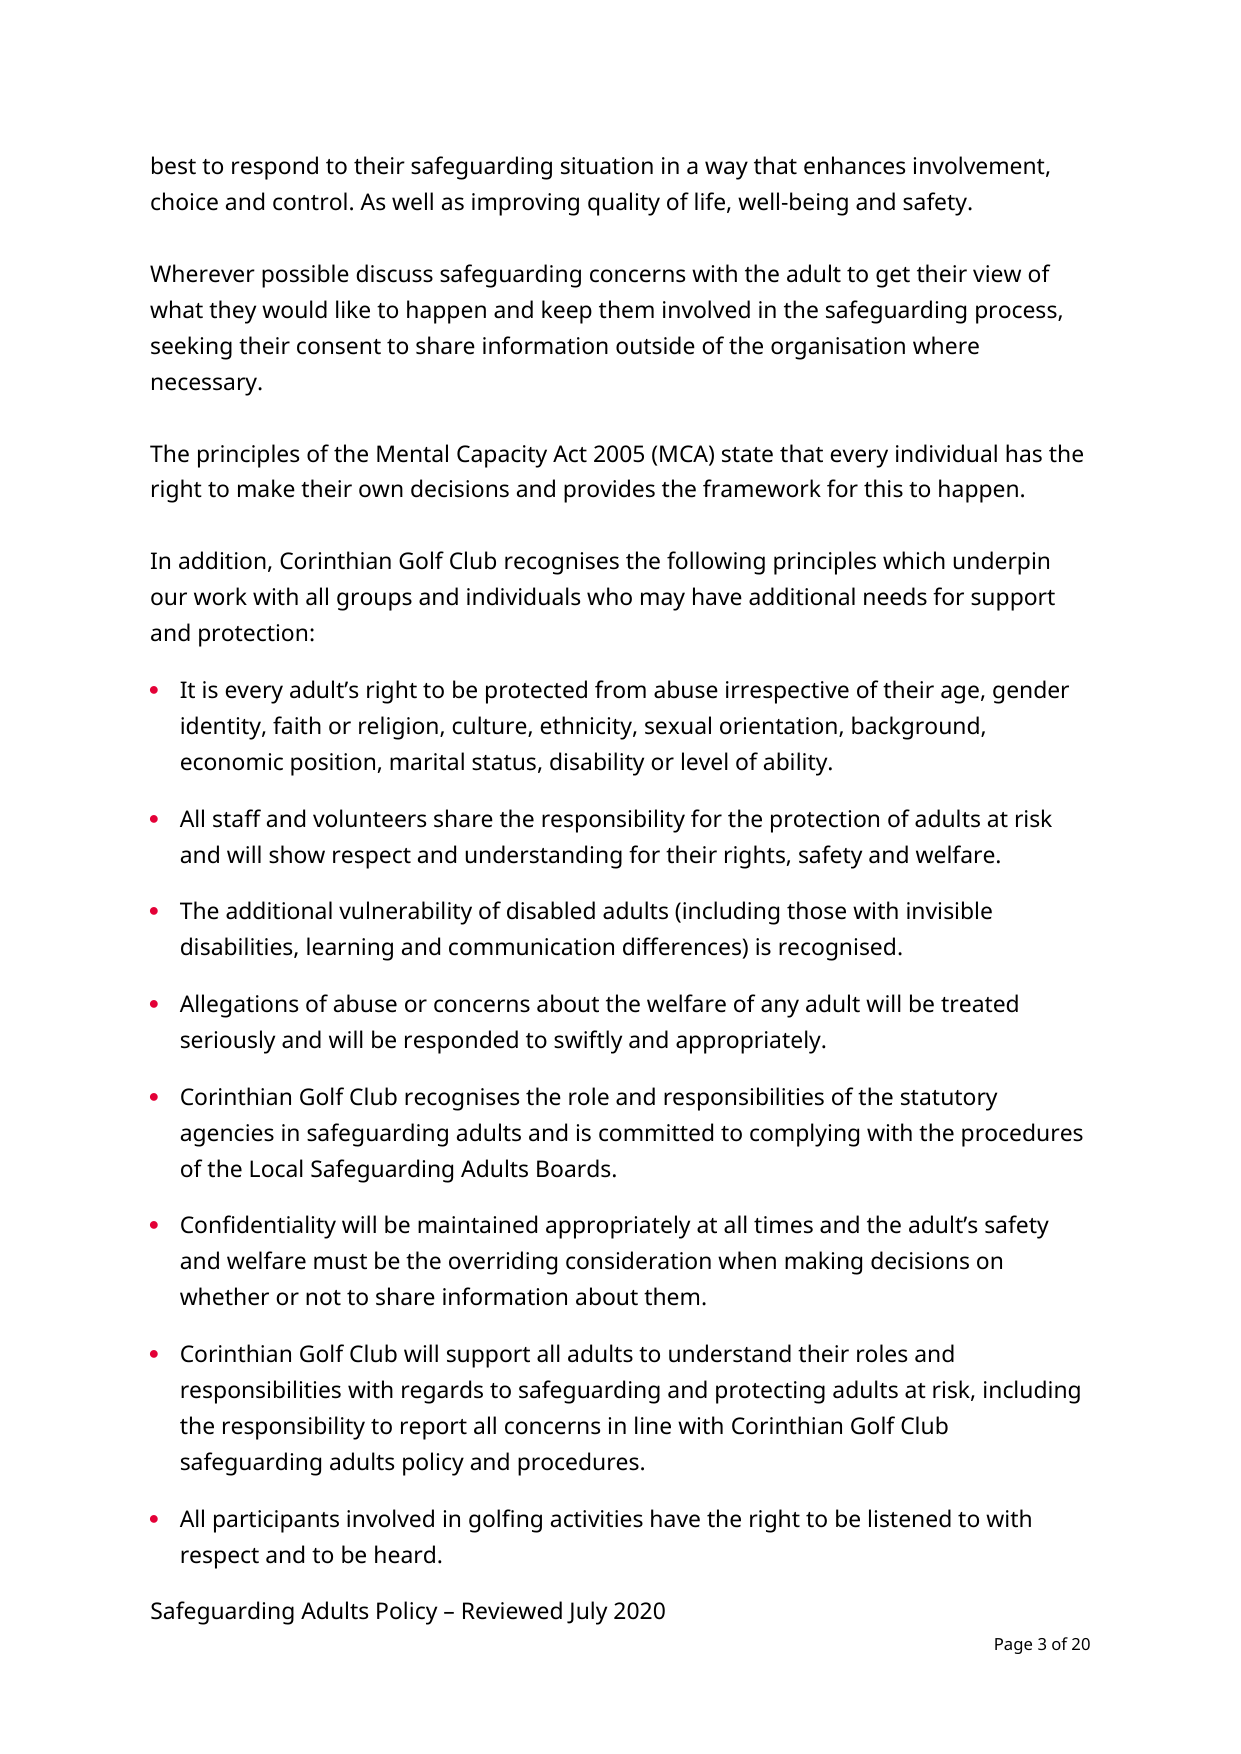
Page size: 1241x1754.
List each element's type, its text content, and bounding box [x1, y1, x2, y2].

list All staff and volunteers share the responsibility for the protection of adults at risk and will show respect and understanding for their rights, safety and welfare. [150, 803, 1090, 870]
list The additional vulnerability of disabled adults (including those with invisible disabilities, learning and communication differences) is recognised. [150, 895, 1090, 962]
text The principles of the Mental Capacity Act 2005 (MCA) state that every individual has the right to make their own decisions and provides the framework for this to happen. [150, 437, 1090, 505]
list Allegations of abuse or concerns about the welfare of any adult will be treated seriously and will be responded to swiftly and appropriately. [150, 988, 1090, 1055]
text In addition, Corinthian Golf Club recognises the following principles which underpin our work with all groups and individuals who may have additional needs for support and protection: [150, 545, 1090, 648]
list Corinthian Golf Club will support all adults to understand their roles and responsibilities with regards to safeguarding and protecting adults at risk, including the responsibility to report all concerns in line with Corinthian Golf Club safeguarding adults policy and procedures. [150, 1338, 1090, 1477]
list Corinthian Golf Club recognises the role and responsibilities of the statutory agencies in safeguarding adults and is committed to complying with the procedures of the Local Safeguarding Adults Boards. [150, 1081, 1090, 1184]
list Confidentiality will be maintained appropriately at all times and the adult’s safety and welfare must be the overriding consideration when making decisions on whether or not to share information about them. [150, 1209, 1090, 1312]
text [150, 150, 1090, 217]
list All participants involved in golfing activities have the right to be listened to with respect and to be heard. [150, 1503, 1090, 1570]
list It is every adult’s right to be protected from abuse irrespective of their age, gender identity, faith or religion, culture, ethnicity, sexual orientation, background, economic position, marital status, disability or level of ability. [150, 674, 1090, 777]
text Wherever possible discuss safeguarding concerns with the adult to get their view of what they would like to happen and keep them involved in the safeguarding process, seeking their consent to share information outside of the organisation where necessary. [150, 258, 1090, 397]
